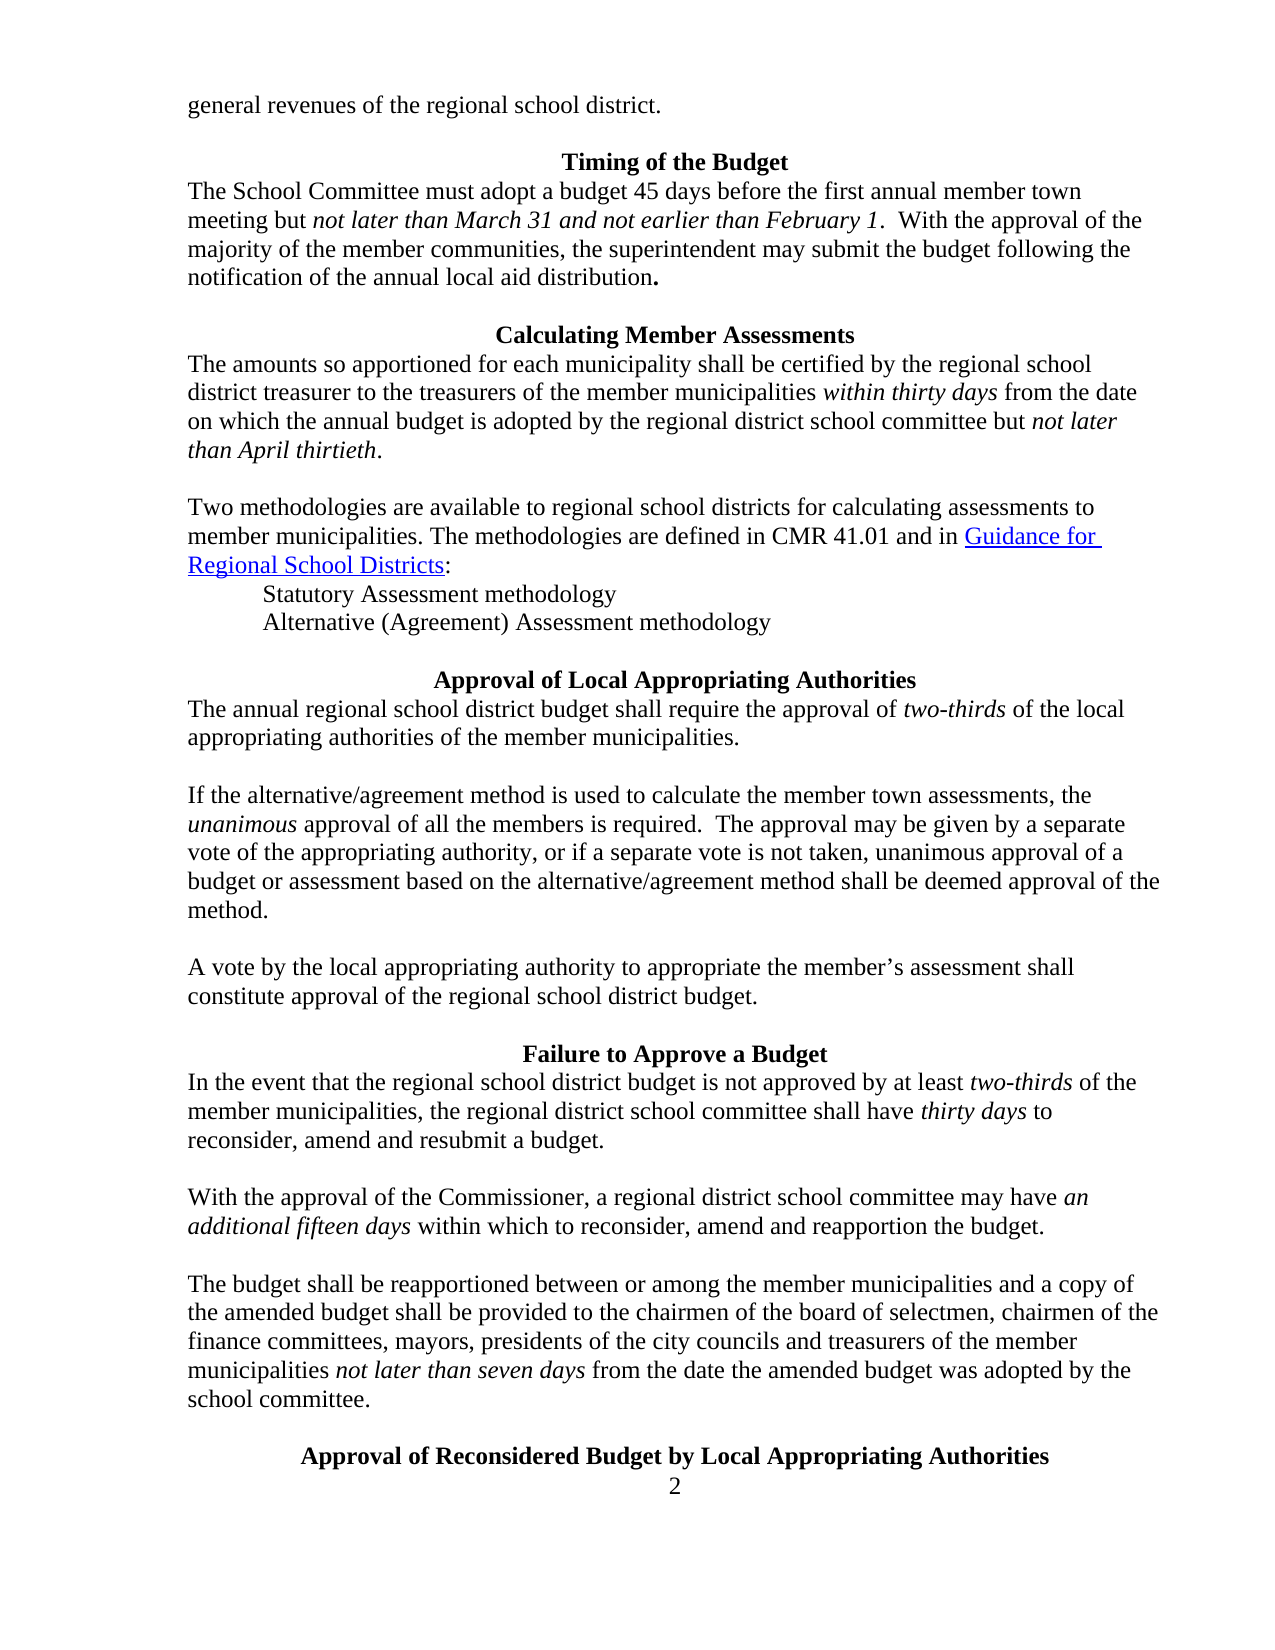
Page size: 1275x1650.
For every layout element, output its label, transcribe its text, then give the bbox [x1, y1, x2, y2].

text Timing of the Budget [187, 147, 1162, 176]
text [187, 90, 1162, 119]
text The budget shall be reapportioned between or among the member municipalities and a copy of the amended budget shall be provided to the chairmen of the board of selectmen, chairmen of the finance committees, mayors, presidents of the city councils and treasurers of the member municipalities not later than seven days from the date the amended budget was adopted by the school committee. [187, 1269, 1162, 1412]
text Failure to Approve a Budget [187, 1039, 1162, 1067]
text Approval of Reconsidered Budget by Local Appropriating Authorities [187, 1441, 1162, 1470]
text Statutory Assessment methodology [262, 579, 1162, 607]
text The annual regional school district budget shall require the approval of two-thirds of the local appropriating authorities of the member municipalities. [187, 694, 1162, 751]
text The School Committee must adopt a budget 45 days before the first annual member town meeting but not later than March 31 and not earlier than February 1. With the approval of the majority of the member communities, the superintendent may submit the budget following the notification of the annual local aid distribution. [187, 176, 1162, 291]
text The amounts so apportioned for each municipality shall be certified by the regional school district treasurer to the treasurers of the member municipalities within thirty days from the date on which the annual budget is adopted by the regional district school committee but not later than April thirtieth. [187, 349, 1162, 464]
text With the approval of the Commissioner, a regional district school committee may have an additional fifteen days within which to reconsider, amend and reapportion the budget. [187, 1182, 1162, 1240]
text A vote by the local appropriating authority to appropriate the member’s assessment shall constitute approval of the regional school district budget. [187, 952, 1162, 1010]
text Alternative (Agreement) Assessment methodology [262, 607, 1162, 636]
text Calculating Member Assessments [187, 320, 1162, 349]
text In the event that the regional school district budget is not approved by at least two-thirds of the member municipalities, the regional district school committee shall have thirty days to reconsider, amend and resubmit a budget. [187, 1067, 1162, 1154]
text Two methodologies are available to regional school districts for calculating assessments to member municipalities. The methodologies are defined in CMR 41.01 and in Guidance for Regional School Districts: [187, 492, 1162, 579]
text If the alternative/agreement method is used to calculate the member town assessments, the unanimous approval of all the members is required. The approval may be given by a separate vote of the appropriating authority, or if a separate vote is not taken, unanimous approval of a budget or assessment based on the alternative/agreement method shall be deemed approval of the method. [187, 780, 1162, 924]
text Approval of Local Appropriating Authorities [187, 665, 1162, 694]
